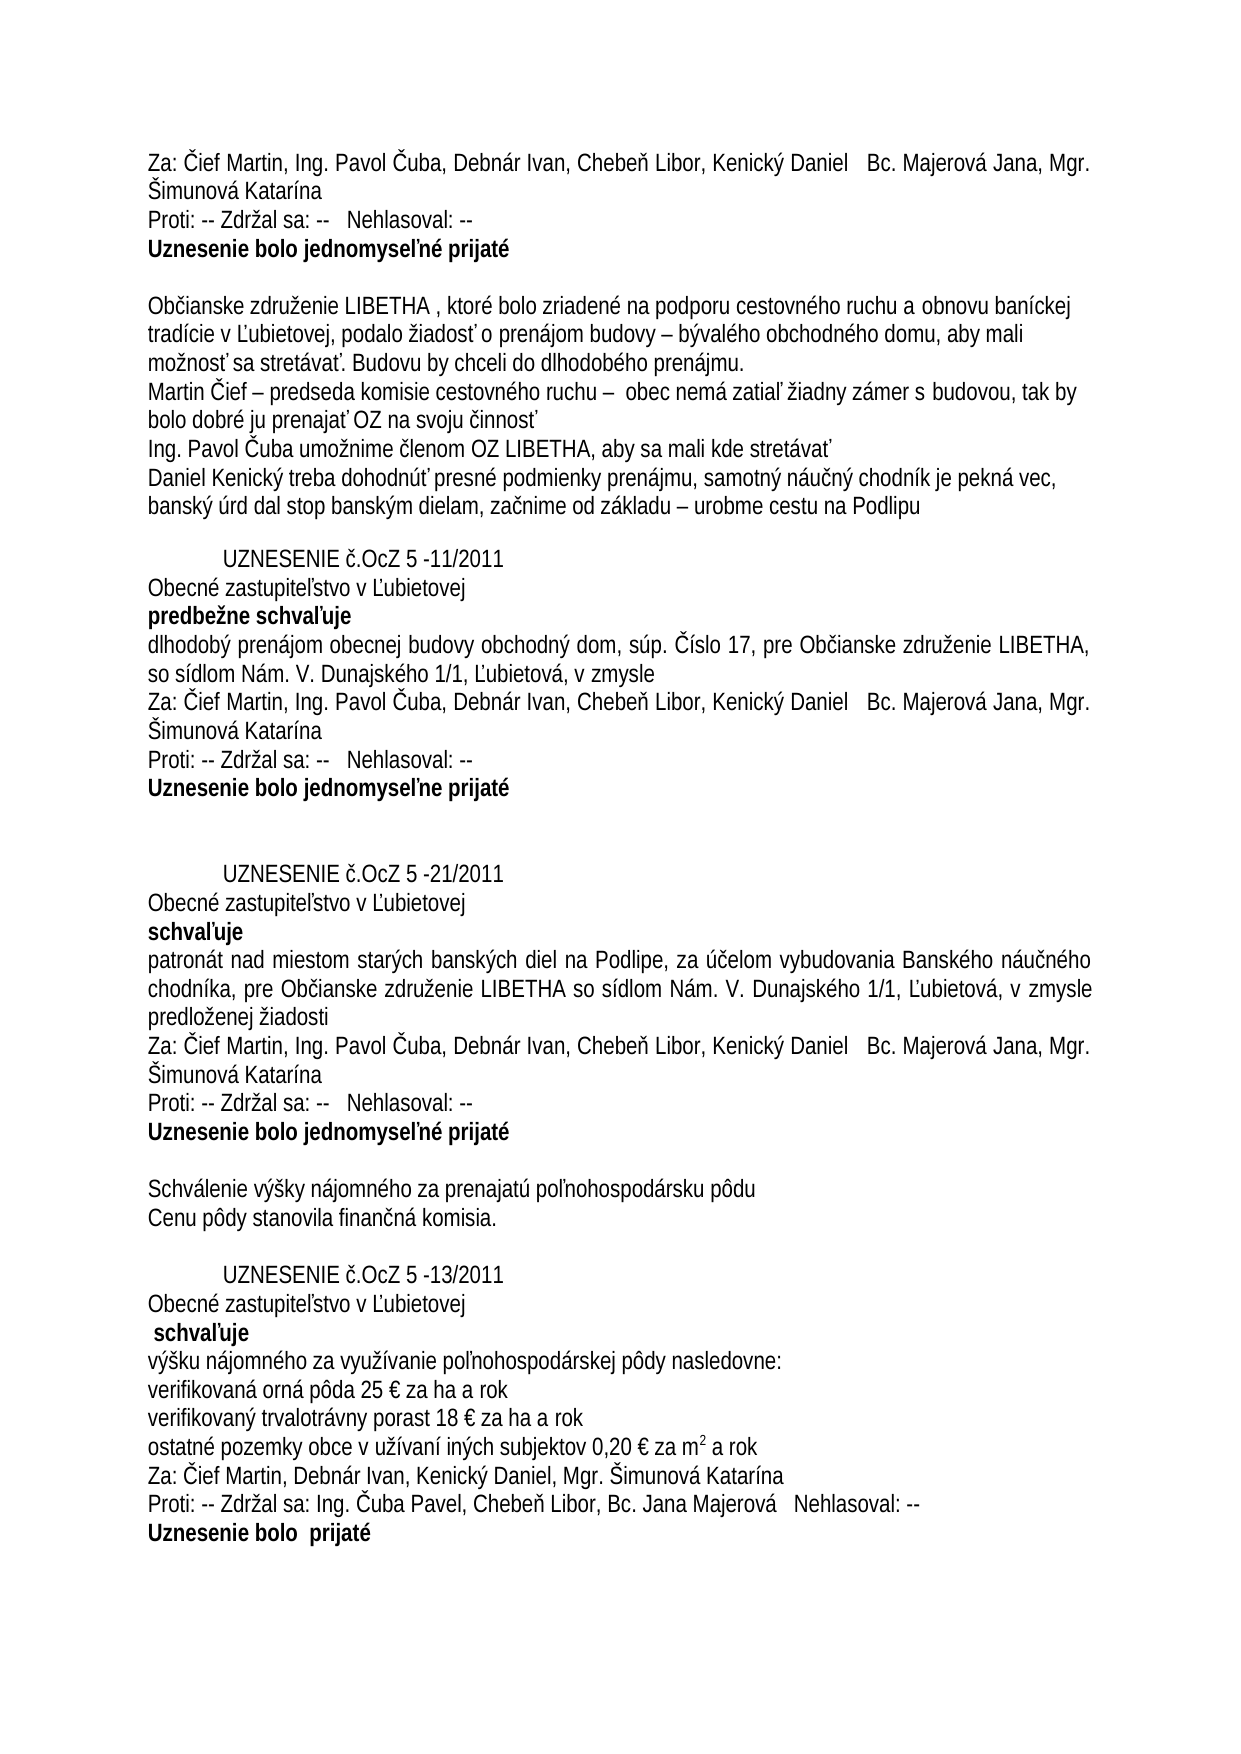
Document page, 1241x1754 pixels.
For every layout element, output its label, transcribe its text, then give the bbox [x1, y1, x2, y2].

text predbežne schvaľuje [148, 601, 1093, 630]
list Občianske združenie LIBETHA , ktoré bolo zriadené na podporu cestovného ruchu a obnovu baníckej tradície v Ľubietovej, podalo žiadosť o prenájom budovy – bývalého obchodného domu, aby mali možnosť sa stretávať. Budovu by chceli do dlhodobého prenájmu. [148, 291, 1093, 377]
text UZNESENIE č.OcZ 5 -13/2011 [223, 1260, 1093, 1289]
list Martin Čief – predseda komisie cestovného ruchu – obec nemá zatiaľ žiadny zámer s budovou, tak by bolo dobré ju prenajať OZ na svoju činnosť [148, 377, 1093, 434]
text Proti: -- Zdržal sa: -- Nehlasoval: -- [148, 744, 1093, 773]
text Za: Čief Martin, Ing. Pavol Čuba, Debnár Ivan, Chebeň Libor, Kenický Daniel Bc. Majerová Jana, Mgr. Šimunová Katarína [148, 148, 1093, 205]
text verifikovaný trvalotrávny porast 18 € za ha a rok [148, 1403, 1093, 1432]
text Za: Čief Martin, Ing. Pavol Čuba, Debnár Ivan, Chebeň Libor, Kenický Daniel Bc. Majerová Jana, Mgr. Šimunová Katarína [148, 1031, 1093, 1088]
text ostatné pozemky obce v užívaní iných subjektov 0,20 € za m2 a rok [148, 1432, 1093, 1461]
text Za: Čief Martin, Ing. Pavol Čuba, Debnár Ivan, Chebeň Libor, Kenický Daniel Bc. Majerová Jana, Mgr. Šimunová Katarína [148, 687, 1093, 744]
list Uznesenie bolo jednomyseľné prijaté [148, 233, 1093, 262]
text Obecné zastupiteľstvo v Ľubietovej [148, 573, 1093, 601]
text schvaľuje [148, 916, 1093, 945]
list Schválenie výšky nájomného za prenajatú poľnohospodársku pôdu [148, 1174, 1093, 1203]
list Ing. Pavol Čuba umožnime členom OZ LIBETHA, aby sa mali kde stretávať [148, 434, 1093, 463]
text schvaľuje [148, 1317, 1093, 1346]
list Uznesenie bolo jednomyseľné prijaté [148, 1117, 1093, 1146]
text verifikovaná orná pôda 25 € za ha a rok [148, 1375, 1093, 1403]
text Proti: -- Zdržal sa: -- Nehlasoval: -- [148, 1088, 1093, 1117]
list Uznesenie bolo prijaté [148, 1518, 1093, 1547]
text Obecné zastupiteľstvo v Ľubietovej [148, 1289, 1093, 1317]
text Proti: -- Zdržal sa: -- Nehlasoval: -- [148, 205, 1093, 233]
text Obecné zastupiteľstvo v Ľubietovej [148, 888, 1093, 916]
list Cenu pôdy stanovila finančná komisia. [148, 1203, 1093, 1232]
text výšku nájomného za využívanie poľnohospodárskej pôdy nasledovne: [148, 1346, 1093, 1375]
text Proti: -- Zdržal sa: Ing. Čuba Pavel, Chebeň Libor, Bc. Jana Majerová Nehlasoval: -- [148, 1489, 1093, 1518]
text dlhodobý prenájom obecnej budovy obchodný dom, súp. Číslo 17, pre Občianske združenie LIBETHA, so sídlom Nám. V. Dunajského 1/1, Ľubietová, v zmysle [148, 630, 1093, 687]
text patronát nad miestom starých banských diel na Podlipe, za účelom vybudovania Banského náučného chodníka, pre Občianske združenie LIBETHA so sídlom Nám. V. Dunajského 1/1, Ľubietová, v zmysle predloženej žiadosti [148, 945, 1093, 1031]
list Uznesenie bolo jednomyseľne prijaté [148, 773, 1093, 802]
text UZNESENIE č.OcZ 5 -11/2011 [223, 544, 1093, 573]
text Za: Čief Martin, Debnár Ivan, Kenický Daniel, Mgr. Šimunová Katarína [148, 1461, 1093, 1489]
list Daniel Kenický treba dohodnúť presné podmienky prenájmu, samotný náučný chodník je pekná vec, banský úrd dal stop banským dielam, začnime od základu – urobme cestu na Podlipu [148, 463, 1093, 520]
text UZNESENIE č.OcZ 5 -21/2011 [223, 859, 1093, 888]
